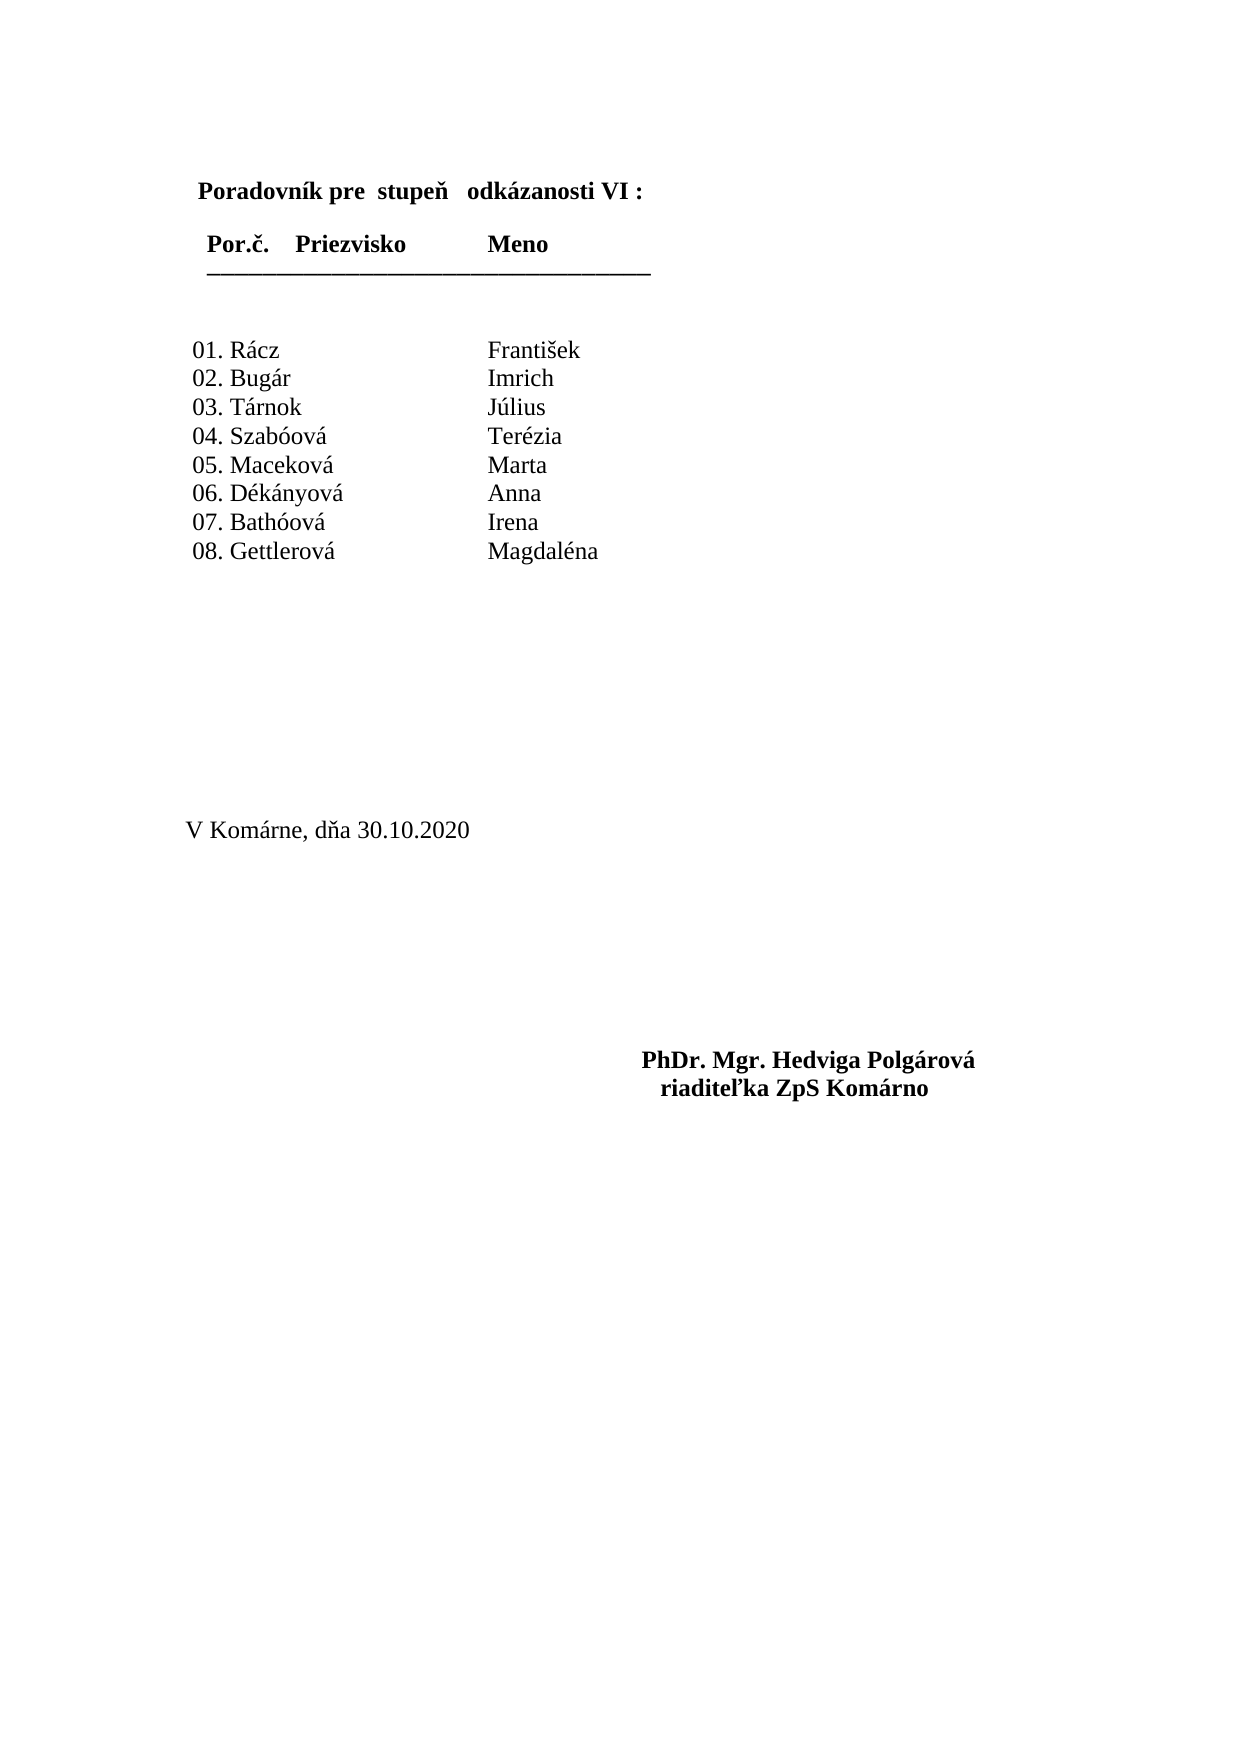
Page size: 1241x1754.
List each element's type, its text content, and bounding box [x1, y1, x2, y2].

text Por.č. Priezvisko Meno [176, 229, 1093, 258]
list Szabóová Terézia [192, 421, 1093, 450]
text PhDr. Mgr. Hedviga Polgárová [148, 1045, 1093, 1073]
list Maceková Marta [192, 450, 1093, 478]
text V Komárne, dňa 30.10.2020 [148, 815, 1093, 843]
text Poradovník pre stupeň odkázanosti VI : [148, 176, 1093, 205]
text –––––––––––––––––––––––––––––––– [148, 258, 1093, 287]
list Rácz František [192, 335, 1093, 363]
list Gettlerová Magdaléna [192, 536, 1093, 565]
text riaditeľka ZpS Komárno [148, 1073, 1093, 1102]
list Tárnok Július [192, 392, 1093, 421]
list Bathóová Irena [192, 507, 1093, 536]
list Bugár Imrich [192, 363, 1093, 392]
list Dékányová Anna [192, 478, 1093, 507]
